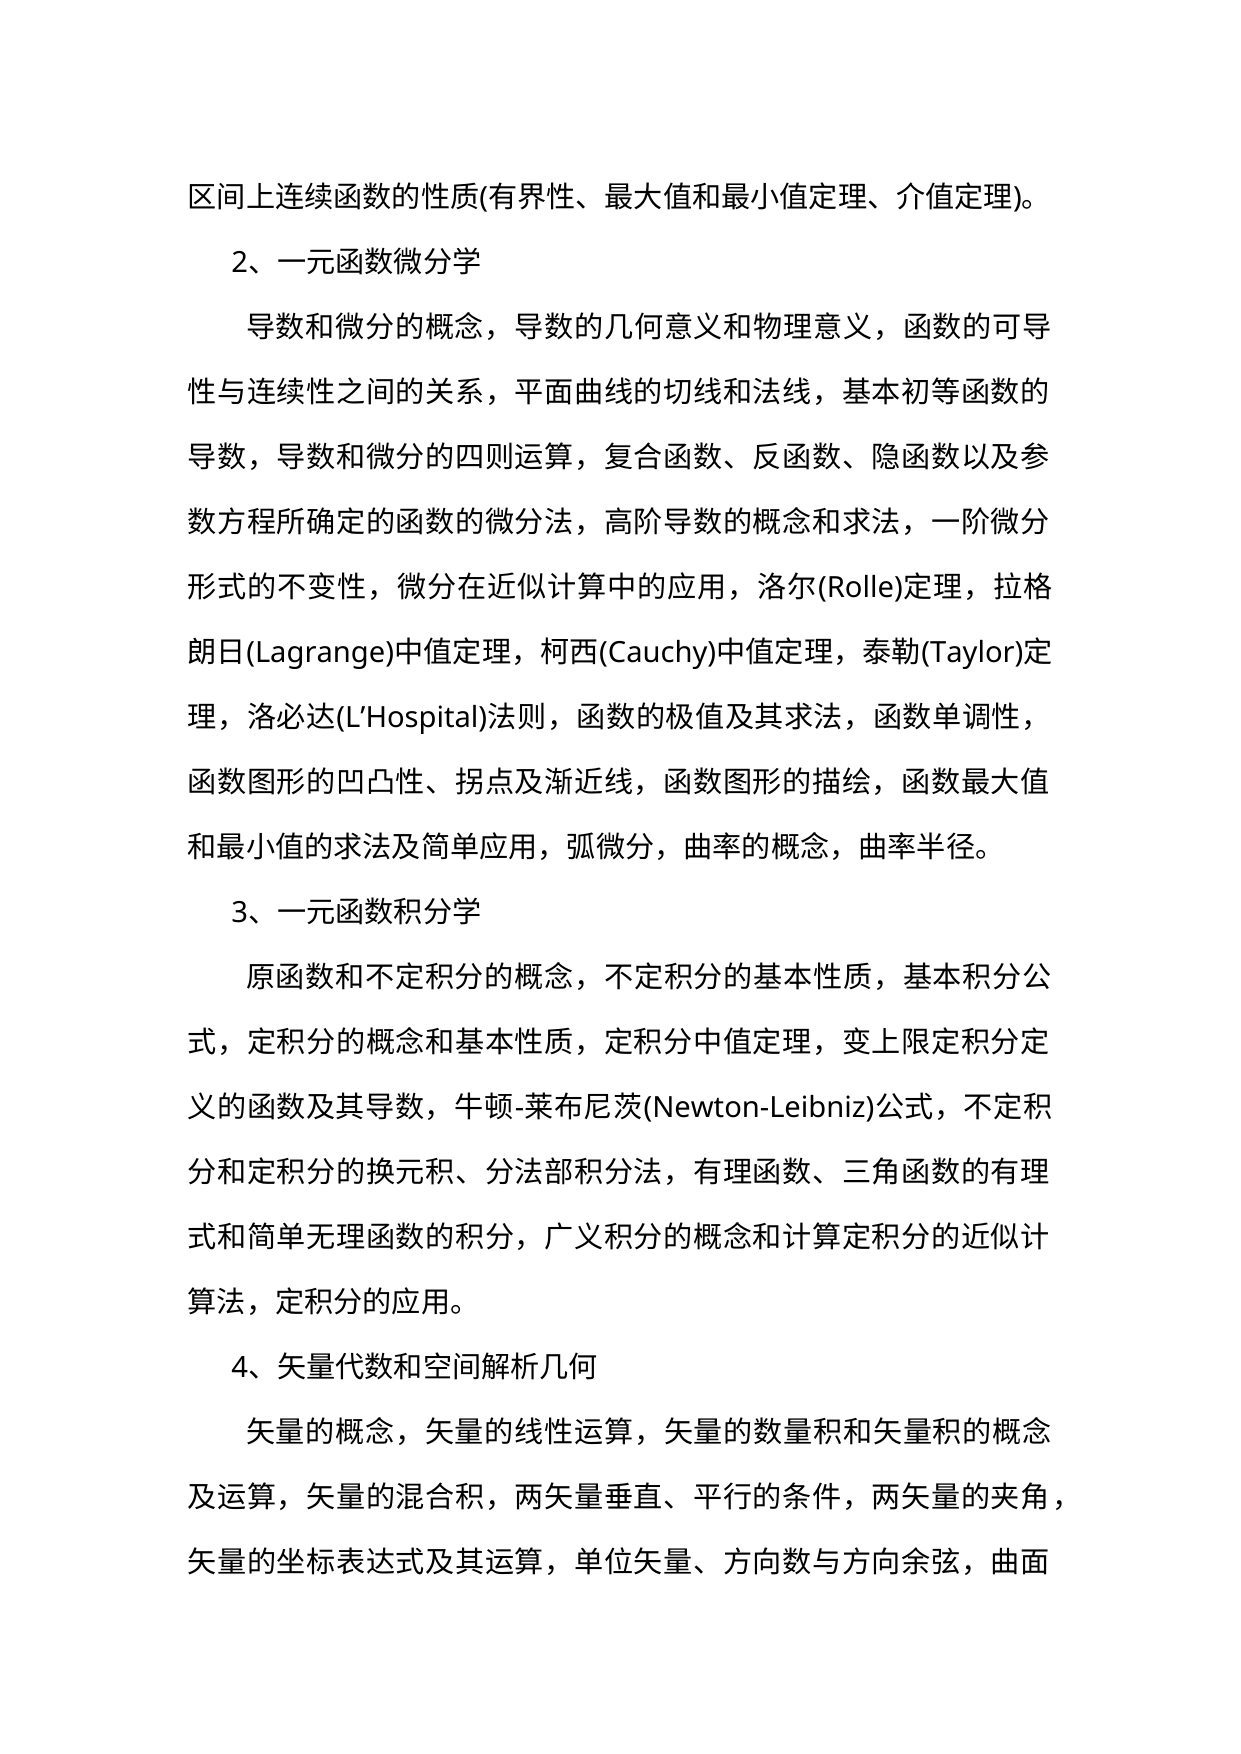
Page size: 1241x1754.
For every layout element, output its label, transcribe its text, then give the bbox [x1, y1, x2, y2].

text 4、矢量代数和空间解析几何 [187, 1332, 1053, 1397]
text 3、一元函数积分学 [187, 877, 1053, 942]
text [187, 162, 1053, 227]
text 原函数和不定积分的概念，不定积分的基本性质，基本积分公式，定积分的概念和基本性质，定积分中值定理，变上限定积分定义的函数及其导数，牛顿-莱布尼茨(Newton-Leibniz)公式，不定积分和定积分的换元积、分法部积分法，有理函数、三角函数的有理式和简单无理函数的积分，广义积分的概念和计算定积分的近似计算法，定积分的应用。 [187, 942, 1053, 1332]
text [187, 1397, 1053, 1592]
text 2、一元函数微分学 [187, 227, 1053, 292]
text 导数和微分的概念，导数的几何意义和物理意义，函数的可导性与连续性之间的关系，平面曲线的切线和法线，基本初等函数的导数，导数和微分的四则运算，复合函数、反函数、隐函数以及参数方程所确定的函数的微分法，高阶导数的概念和求法，一阶微分形式的不变性，微分在近似计算中的应用，洛尔(Rolle)定理，拉格朗日(Lagrange)中值定理，柯西(Cauchy)中值定理，泰勒(Taylor)定理，洛必达(L’Hospital)法则，函数的极值及其求法，函数单调性，函数图形的凹凸性、拐点及渐近线，函数图形的描绘，函数最大值和最小值的求法及简单应用，弧微分，曲率的概念，曲率半径。 [187, 292, 1053, 877]
